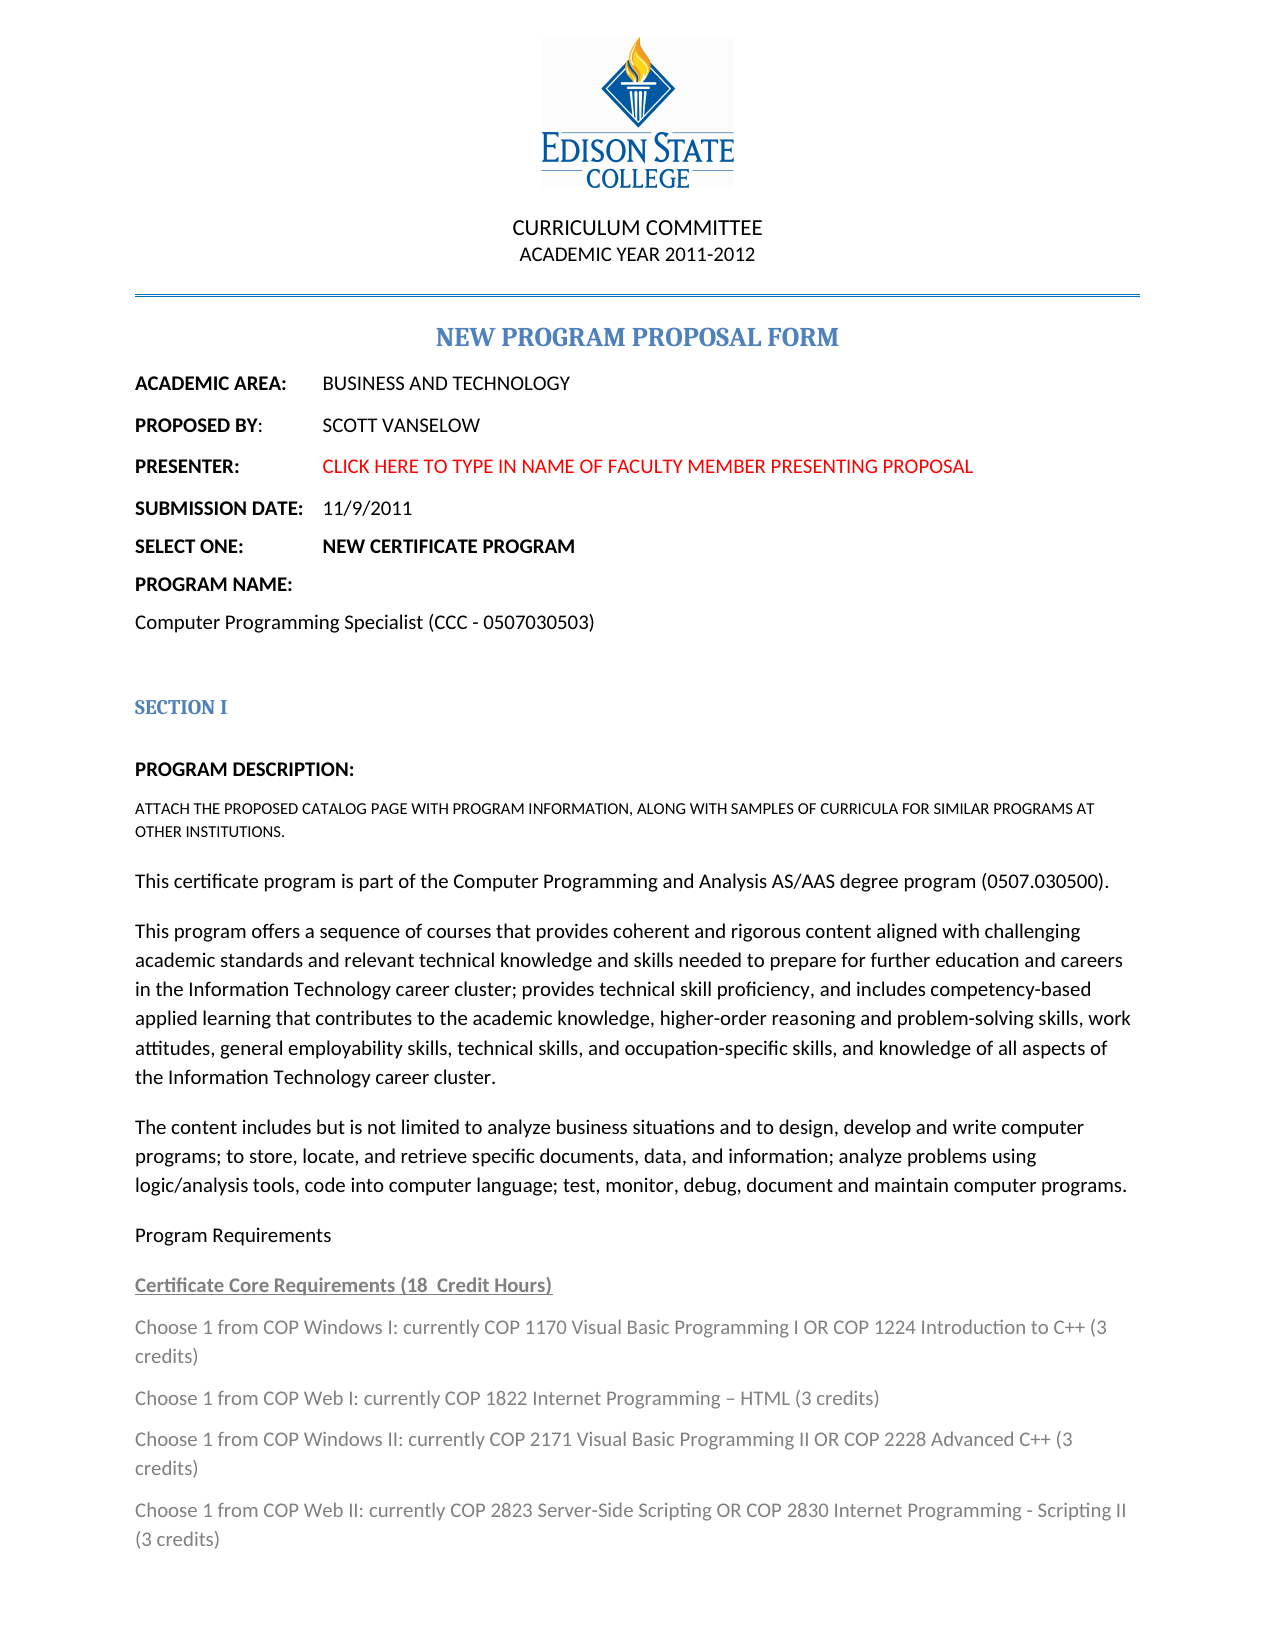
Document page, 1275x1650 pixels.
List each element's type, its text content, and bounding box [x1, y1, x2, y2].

subtitle NEW program PROPOSAL FORM [135, 322, 1140, 353]
text This program offers a sequence of courses that provides coherent and rigorous content aligned with challenging academic standards and relevant technical knowledge and skills needed to prepare for further education and careers in the Information Technology career cluster; provides technical skill proficiency, and includes competency-based applied learning that contributes to the academic knowledge, higher-order reasoning and problem-solving skills, work attitudes, general employability skills, technical skills, and occupation-specific skills, and knowledge of all aspects of the Information Technology career cluster. [135, 918, 1140, 1089]
text PROPOSEd by: [135, 412, 1140, 437]
text Choose 1 from COP Windows II: currently COP 2171 Visual Basic Programming II OR COP 2228 Advanced C++ (3 credits) [135, 1426, 1140, 1481]
text Choose 1 from COP Web I: currently COP 1822 Internet Programming – HTML (3 credits) [135, 1385, 1140, 1410]
text Program Name: [135, 571, 1140, 597]
text Certificate Core Requirements (18 Credit Hours) [135, 1272, 1140, 1298]
subtitle SECTION I [135, 659, 1140, 719]
text Program Requirements [135, 1222, 1140, 1248]
text This certificate program is part of the Computer Programming and Analysis AS/AAS degree program (0507.030500). [135, 868, 1140, 893]
text Choose 1 from COP Web II: currently COP 2823 Server-Side Scripting OR COP 2830 Internet Programming - Scripting II (3 credits) [135, 1497, 1140, 1552]
text PRESENTER: [135, 453, 1140, 479]
text program Description: [135, 756, 1140, 782]
text Choose 1 from COP Windows I: currently COP 1170 Visual Basic Programming I OR COP 1224 Introduction to C++ (3 credits) [135, 1314, 1140, 1368]
text select one: [135, 533, 1140, 559]
text ACADEMIC AREA: [135, 370, 1140, 396]
text The content includes but is not limited to analyze business situations and to design, develop and write computer programs; to store, locate, and retrieve specific documents, data, and information; analyze problems using logic/analysis tools, code into computer language; test, monitor, debug, document and maintain computer programs. [135, 1114, 1140, 1198]
text SUBMISSION DATE: [135, 495, 1140, 521]
picture [541, 37, 734, 188]
text Computer Programming Specialist (CCC - 0507030503) [135, 609, 1140, 635]
text Attach the proposed catalog page with program information, along with samples of curricula for similar programs at other institutions. [135, 798, 1140, 842]
